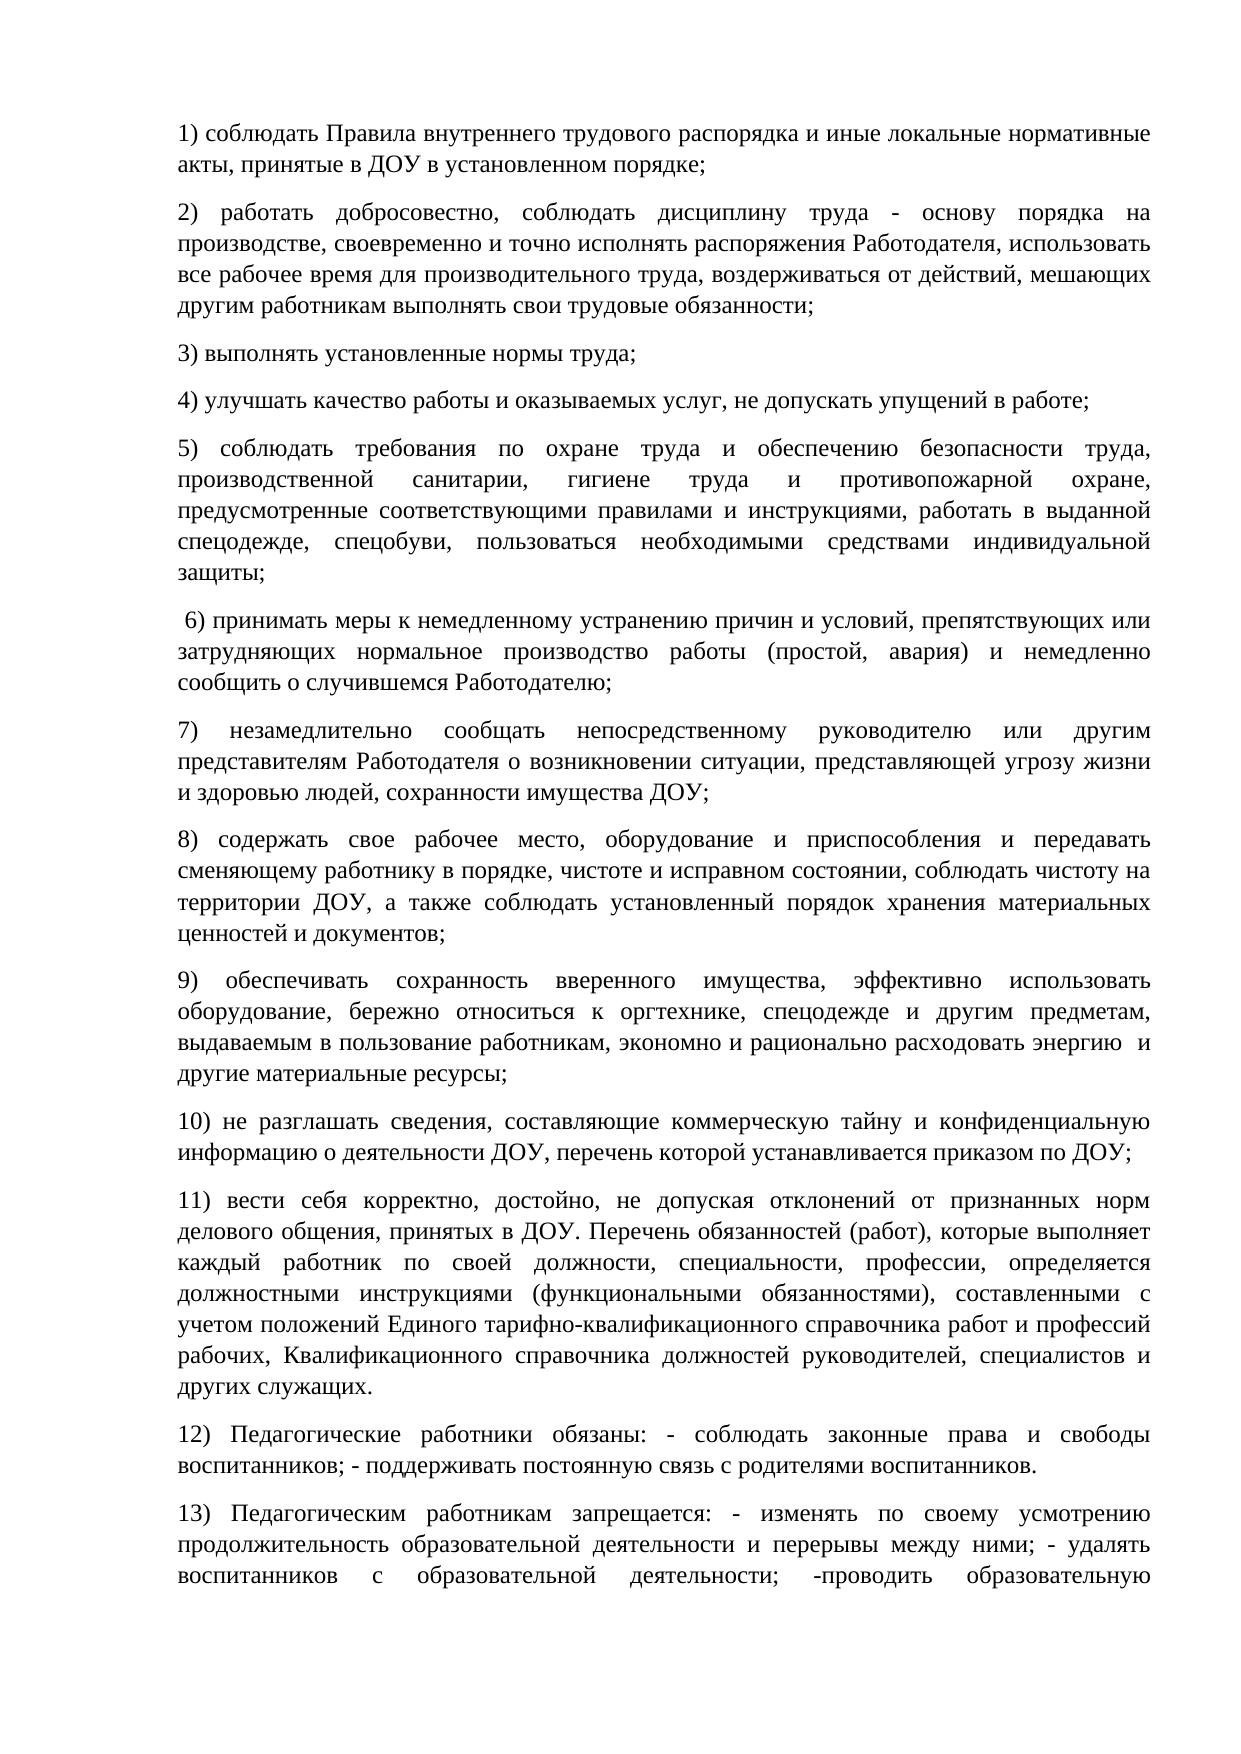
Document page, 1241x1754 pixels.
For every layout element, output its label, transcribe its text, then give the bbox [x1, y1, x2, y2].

text 10) не разглашать сведения, составляющие коммерческую тайну и конфиденциальную информацию о деятельности ДОУ, перечень которой устанавливается приказом по ДОУ; [177, 1106, 1152, 1166]
text 8) содержать свое рабочее место, оборудование и приспособления и передавать сменяющему работнику в порядке, чистоте и исправном состоянии, соблюдать чистоту на территории ДОУ, а также соблюдать установленный порядок хранения материальных ценностей и документов; [177, 824, 1152, 946]
text 6) принимать меры к немедленному устранению причин и условий, препятствующих или затрудняющих нормальное производство работы (простой, авария) и немедленно сообщить о случившемся Работодателю; [177, 605, 1152, 696]
text 1) соблюдать Правила внутреннего трудового распорядка и иные локальные нормативные акты, принятые в ДОУ в установленном порядке; [177, 118, 1152, 178]
text 7) незамедлительно сообщать непосредственному руководителю или другим представителям Работодателя о возникновении ситуации, представляющей угрозу жизни и здоровью людей, сохранности имущества ДОУ; [177, 715, 1152, 806]
text 9) обеспечивать сохранность вверенного имущества, эффективно использовать оборудование, бережно относиться к оргтехнике, спецодежде и другим предметам, выдаваемым в пользование работникам, экономно и рационально расходовать энергию и другие материальные ресурсы; [177, 965, 1152, 1087]
text 4) улучшать качество работы и оказываемых услуг, не допускать упущений в работе; [177, 385, 1152, 414]
text 11) вести себя корректно, достойно, не допуская отклонений от признанных норм делового общения, принятых в ДОУ. Перечень обязанностей (работ), которые выполняет каждый работник по своей должности, специальности, профессии, определяется должностными инструкциями (функциональными обязанностями), составленными с учетом положений Единого тарифно-квалификационного справочника работ и профессий рабочих, Квалификационного справочника должностей руководителей, специалистов и других служащих. [177, 1185, 1152, 1400]
text 2) работать добросовестно, соблюдать дисциплину труда - основу порядка на производстве, своевременно и точно исполнять распоряжения Работодателя, использовать все рабочее время для производительного труда, воздерживаться от действий, мешающих другим работникам выполнять свои трудовые обязанности; [177, 197, 1152, 319]
text 5) соблюдать требования по охране труда и обеспечению безопасности труда, производственной санитарии, гигиене труда и противопожарной охране, предусмотренные соответствующими правилами и инструкциями, работать в выданной спецодежде, спецобуви, пользоваться необходимыми средствами индивидуальной защиты; [177, 433, 1152, 586]
text 12) Педагогические работники обязаны: - соблюдать законные права и свободы воспитанников; - поддерживать постоянную связь с родителями воспитанников. [177, 1419, 1152, 1479]
text 3) выполнять установленные нормы труда; [177, 338, 1152, 366]
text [177, 1498, 1152, 1588]
